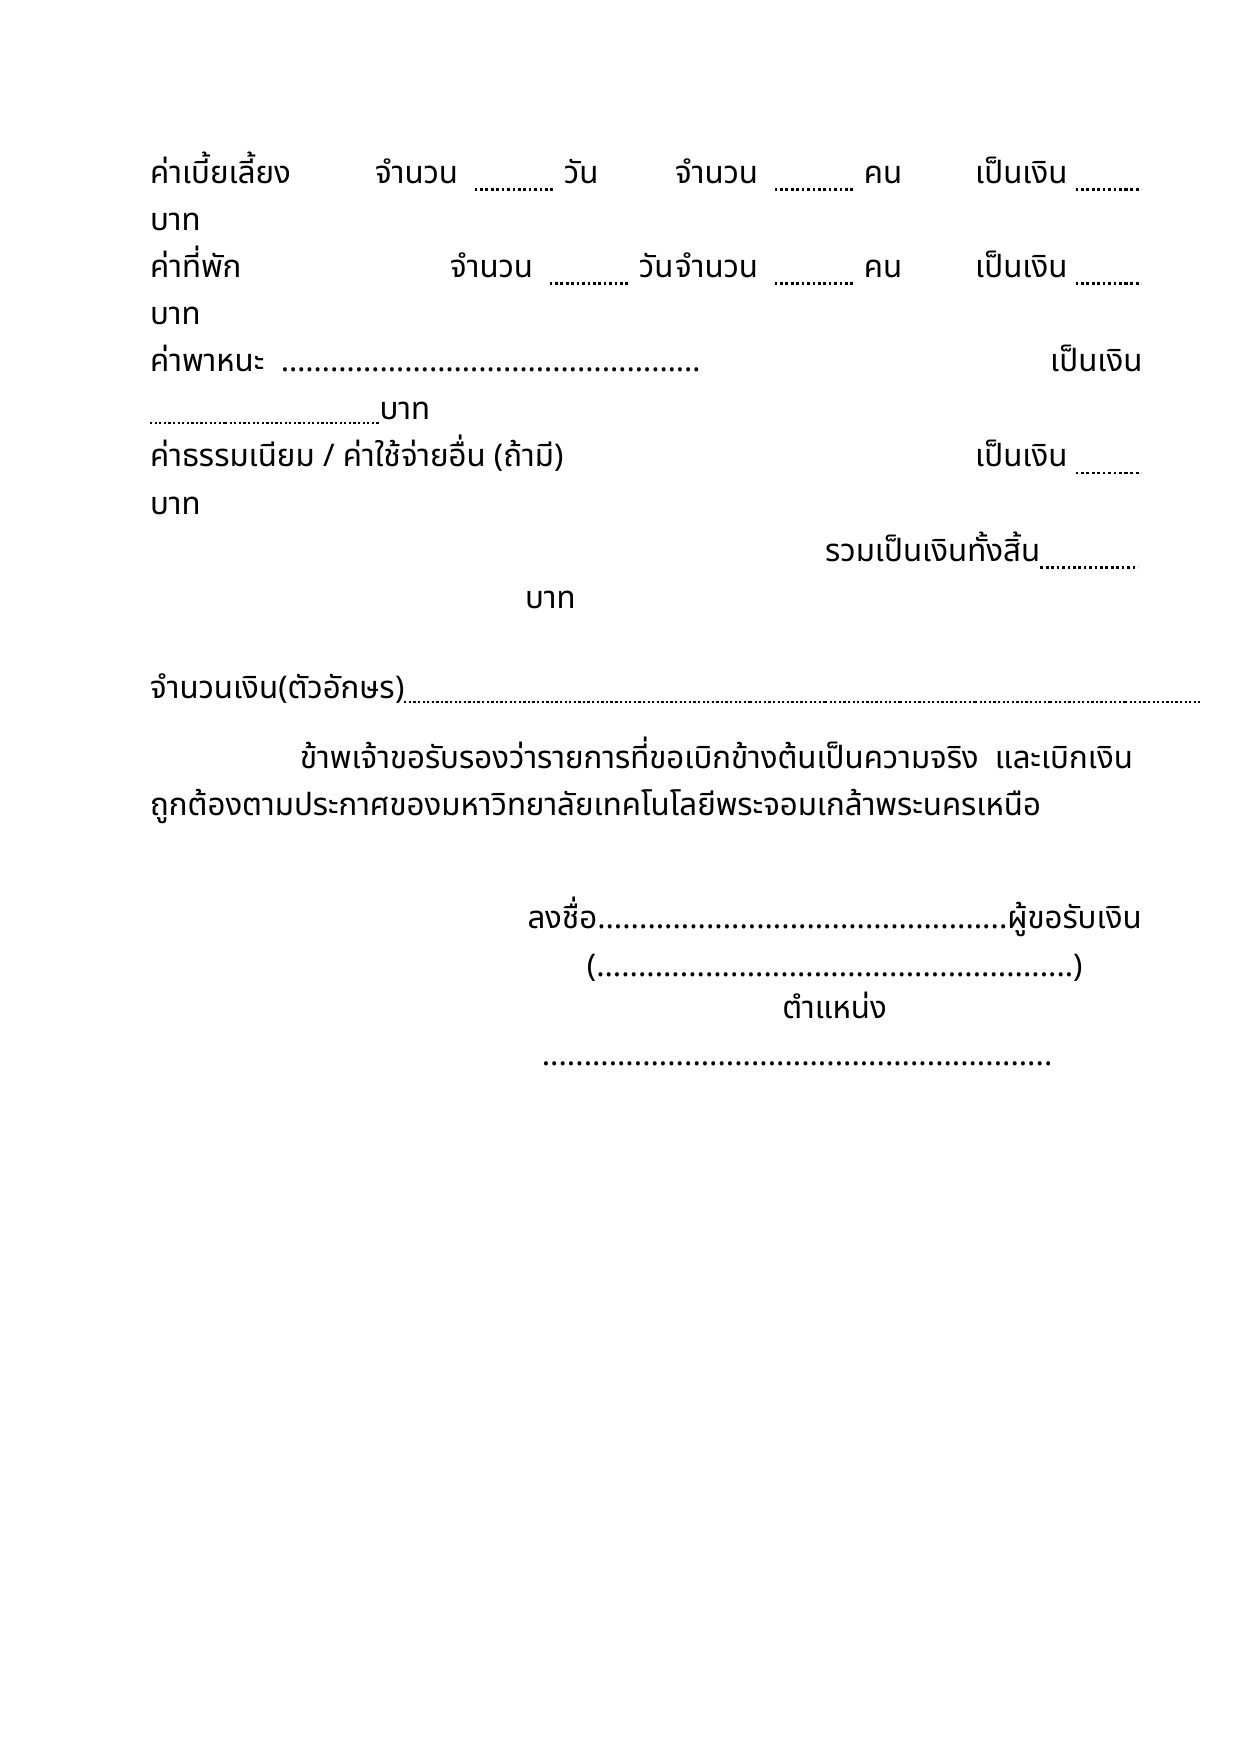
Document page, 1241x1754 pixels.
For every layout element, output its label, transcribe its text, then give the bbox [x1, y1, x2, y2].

text ค่าธรรมเนียม / ค่าใช้จ่ายอื่น (ถ้ามี) เป็นเงิน บาท [150, 433, 1144, 528]
text ลงชื่อ.................................................ผู้ขอรับเงิน [450, 895, 1144, 942]
text จำนวนเงิน(ตัวอักษร) [150, 665, 1144, 713]
text ค่าพาหนะ …………………………………………… เป็นเงิน บาท [150, 339, 1144, 433]
text ค่าที่พัก จำนวน วัน จำนวน คน เป็นเงิน บาท [150, 244, 1144, 339]
text รวมเป็นเงินทั้งสิ้น บาท [525, 528, 1144, 622]
text ค่าเบี้ยเลี้ยง จำนวน วัน จำนวน คน เป็นเงิน บาท [150, 150, 1144, 244]
text ข้าพเจ้าขอรับรองว่ารายการที่ขอเบิกข้างต้นเป็นความจริง และเบิกเงินถูกต้องตามประกาศของมหาวิทยาลัยเทคโนโลยีพระจอมเกล้าพระนครเหนือ [150, 735, 1144, 830]
text ตำแหน่ง ............................................................. [450, 985, 1144, 1075]
text (.........................................................) [450, 942, 1144, 985]
